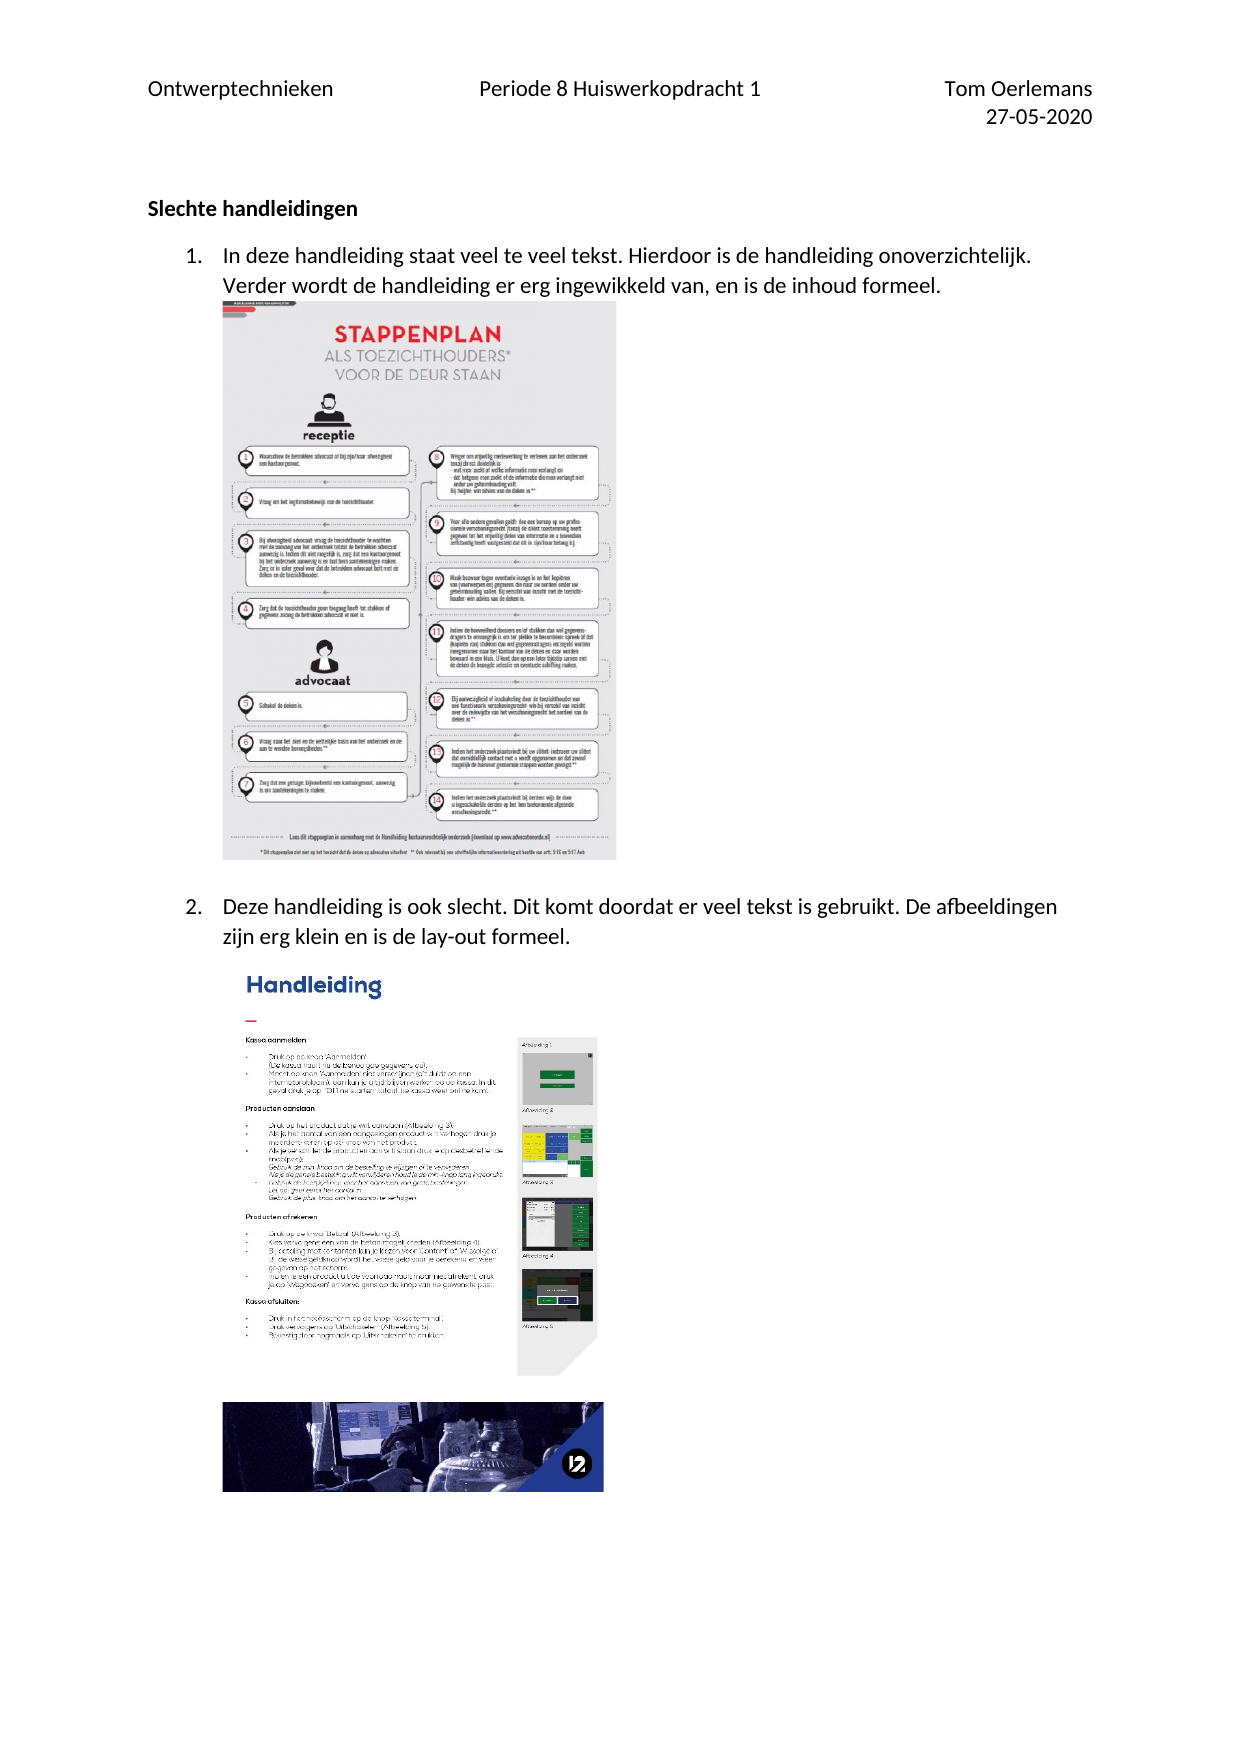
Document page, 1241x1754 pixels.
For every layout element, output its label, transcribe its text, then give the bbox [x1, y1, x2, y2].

picture [222, 952, 604, 1492]
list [185, 892, 1093, 1552]
text Slechte handleidingen [148, 194, 1093, 222]
picture [222, 301, 617, 860]
